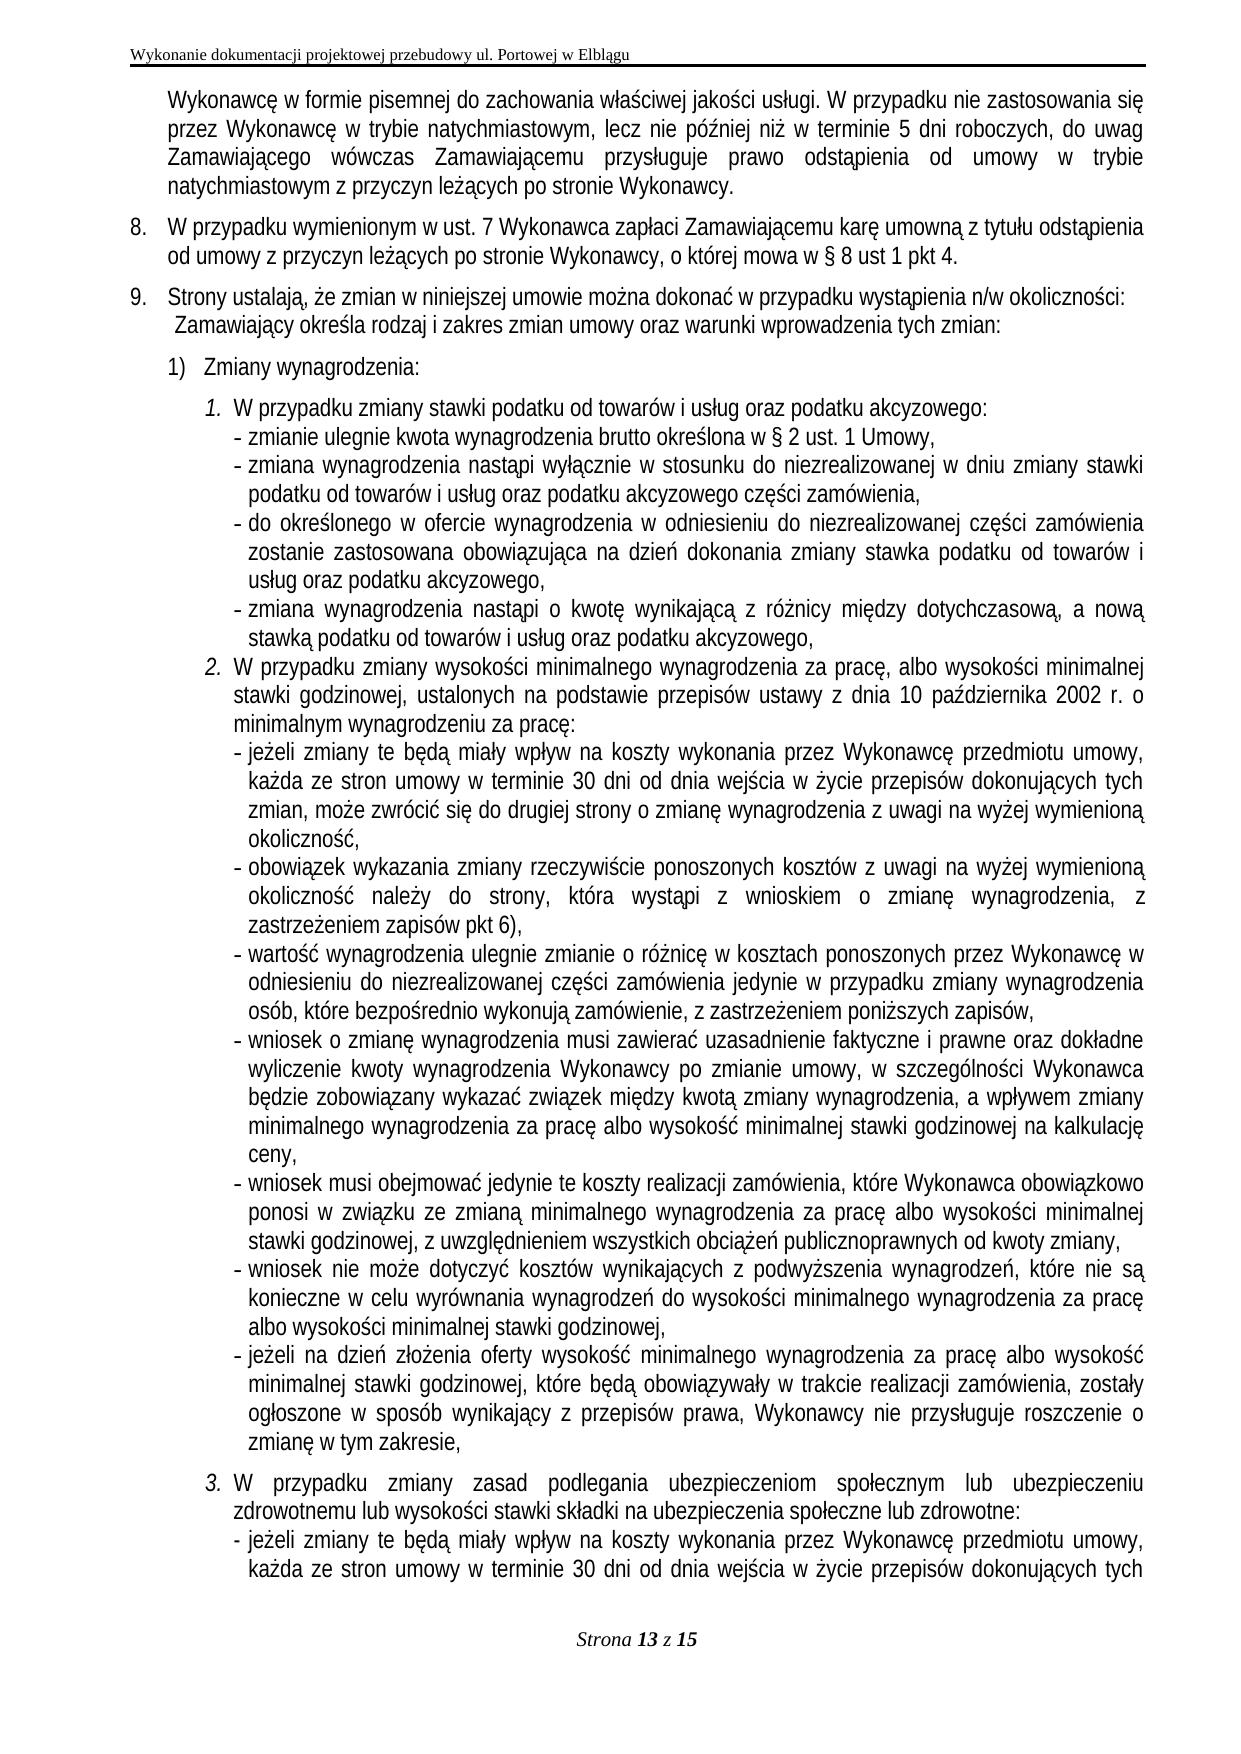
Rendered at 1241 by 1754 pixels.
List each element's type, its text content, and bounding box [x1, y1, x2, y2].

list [130, 85, 1146, 199]
list W przypadku zmiany stawki podatku od towarów i usług oraz podatku akcyzowego: [205, 393, 1146, 421]
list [233, 1525, 1146, 1582]
list zmianie ulegnie kwota wynagrodzenia brutto określona w § 2 ust. 1 Umowy, [233, 421, 1146, 450]
list wniosek o zmianę wynagrodzenia musi zawierać uzasadnienie faktyczne i prawne oraz dokładne wyliczenie kwoty wynagrodzenia Wykonawcy po zmianie umowy, w szczególności Wykonawca będzie zobowiązany wykazać związek między kwotą zmiany wynagrodzenia, a wpływem zmiany minimalnego wynagrodzenia za pracę albo wysokość minimalnej stawki godzinowej na kalkulację ceny, [233, 1025, 1146, 1168]
list jeżeli zmiany te będą miały wpływ na koszty wykonania przez Wykonawcę przedmiotu umowy, każda ze stron umowy w terminie 30 dni od dnia wejścia w życie przepisów dokonujących tych zmian, może zwrócić się do drugiej strony o zmianę wynagrodzenia z uwagi na wyżej wymienioną okoliczność, [233, 737, 1146, 852]
list zmiana wynagrodzenia nastąpi o kwotę wynikającą z różnicy między dotychczasową, a nową stawką podatku od towarów i usług oraz podatku akcyzowego, [233, 594, 1146, 651]
list W przypadku zmiany zasad podlegania ubezpieczeniom społecznym lub ubezpieczeniu zdrowotnemu lub wysokości stawki składki na ubezpieczenia społeczne lub zdrowotne: [205, 1468, 1146, 1525]
list wartość wynagrodzenia ulegnie zmianie o różnicę w kosztach ponoszonych przez Wykonawcę w odniesieniu do niezrealizowanej części zamówienia jedynie w przypadku zmiany wynagrodzenia osób, które bezpośrednio wykonują zamówienie, z zastrzeżeniem poniższych zapisów, [233, 938, 1146, 1025]
list zmiana wynagrodzenia nastąpi wyłącznie w stosunku do niezrealizowanej w dniu zmiany stawki podatku od towarów i usług oraz podatku akcyzowego części zamówienia, [233, 450, 1146, 508]
list wniosek nie może dotyczyć kosztów wynikających z podwyższenia wynagrodzeń, które nie są konieczne w celu wyrównania wynagrodzeń do wysokości minimalnego wynagrodzenia za pracę albo wysokości minimalnej stawki godzinowej, [233, 1254, 1146, 1340]
list jeżeli na dzień złożenia oferty wysokość minimalnego wynagrodzenia za pracę albo wysokość minimalnej stawki godzinowej, które będą obowiązywały w trakcie realizacji zamówienia, zostały ogłoszone w sposób wynikający z przepisów prawa, Wykonawcy nie przysługuje roszczenie o zmianę w tym zakresie, [233, 1340, 1146, 1455]
list Zamawiający określa rodzaj i zakres zmian umowy oraz warunki wprowadzenia tych zmian: [167, 311, 1146, 339]
list obowiązek wykazania zmiany rzeczywiście ponoszonych kosztów z uwagi na wyżej wymienioną okoliczność należy do strony, która wystąpi z wnioskiem o zmianę wynagrodzenia, z zastrzeżeniem zapisów pkt 6), [233, 852, 1146, 938]
list Strony ustalają, że zmian w niniejszej umowie można dokonać w przypadku wystąpienia n/w okoliczności: [130, 282, 1146, 311]
list W przypadku zmiany wysokości minimalnego wynagrodzenia za pracę, albo wysokości minimalnej stawki godzinowej, ustalonych na podstawie przepisów ustawy z dnia 10 października 2002 r. o minimalnym wynagrodzeniu za pracę: [205, 651, 1146, 737]
list do określonego w ofercie wynagrodzenia w odniesieniu do niezrealizowanej części zamówienia zostanie zastosowana obowiązująca na dzień dokonania zmiany stawka podatku od towarów i usług oraz podatku akcyzowego, [233, 508, 1146, 594]
list Zmiany wynagrodzenia: [167, 352, 1146, 380]
list W przypadku wymienionym w ust. 7 Wykonawca zapłaci Zamawiającemu karę umowną z tytułu odstąpienia od umowy z przyczyn leżących po stronie Wykonawcy, o której mowa w § 8 ust 1 pkt 4. [130, 212, 1146, 269]
list wniosek musi obejmować jedynie te koszty realizacji zamówienia, które Wykonawca obowiązkowo ponosi w związku ze zmianą minimalnego wynagrodzenia za pracę albo wysokości minimalnej stawki godzinowej, z uwzględnieniem wszystkich obciążeń publicznoprawnych od kwoty zmiany, [233, 1168, 1146, 1254]
